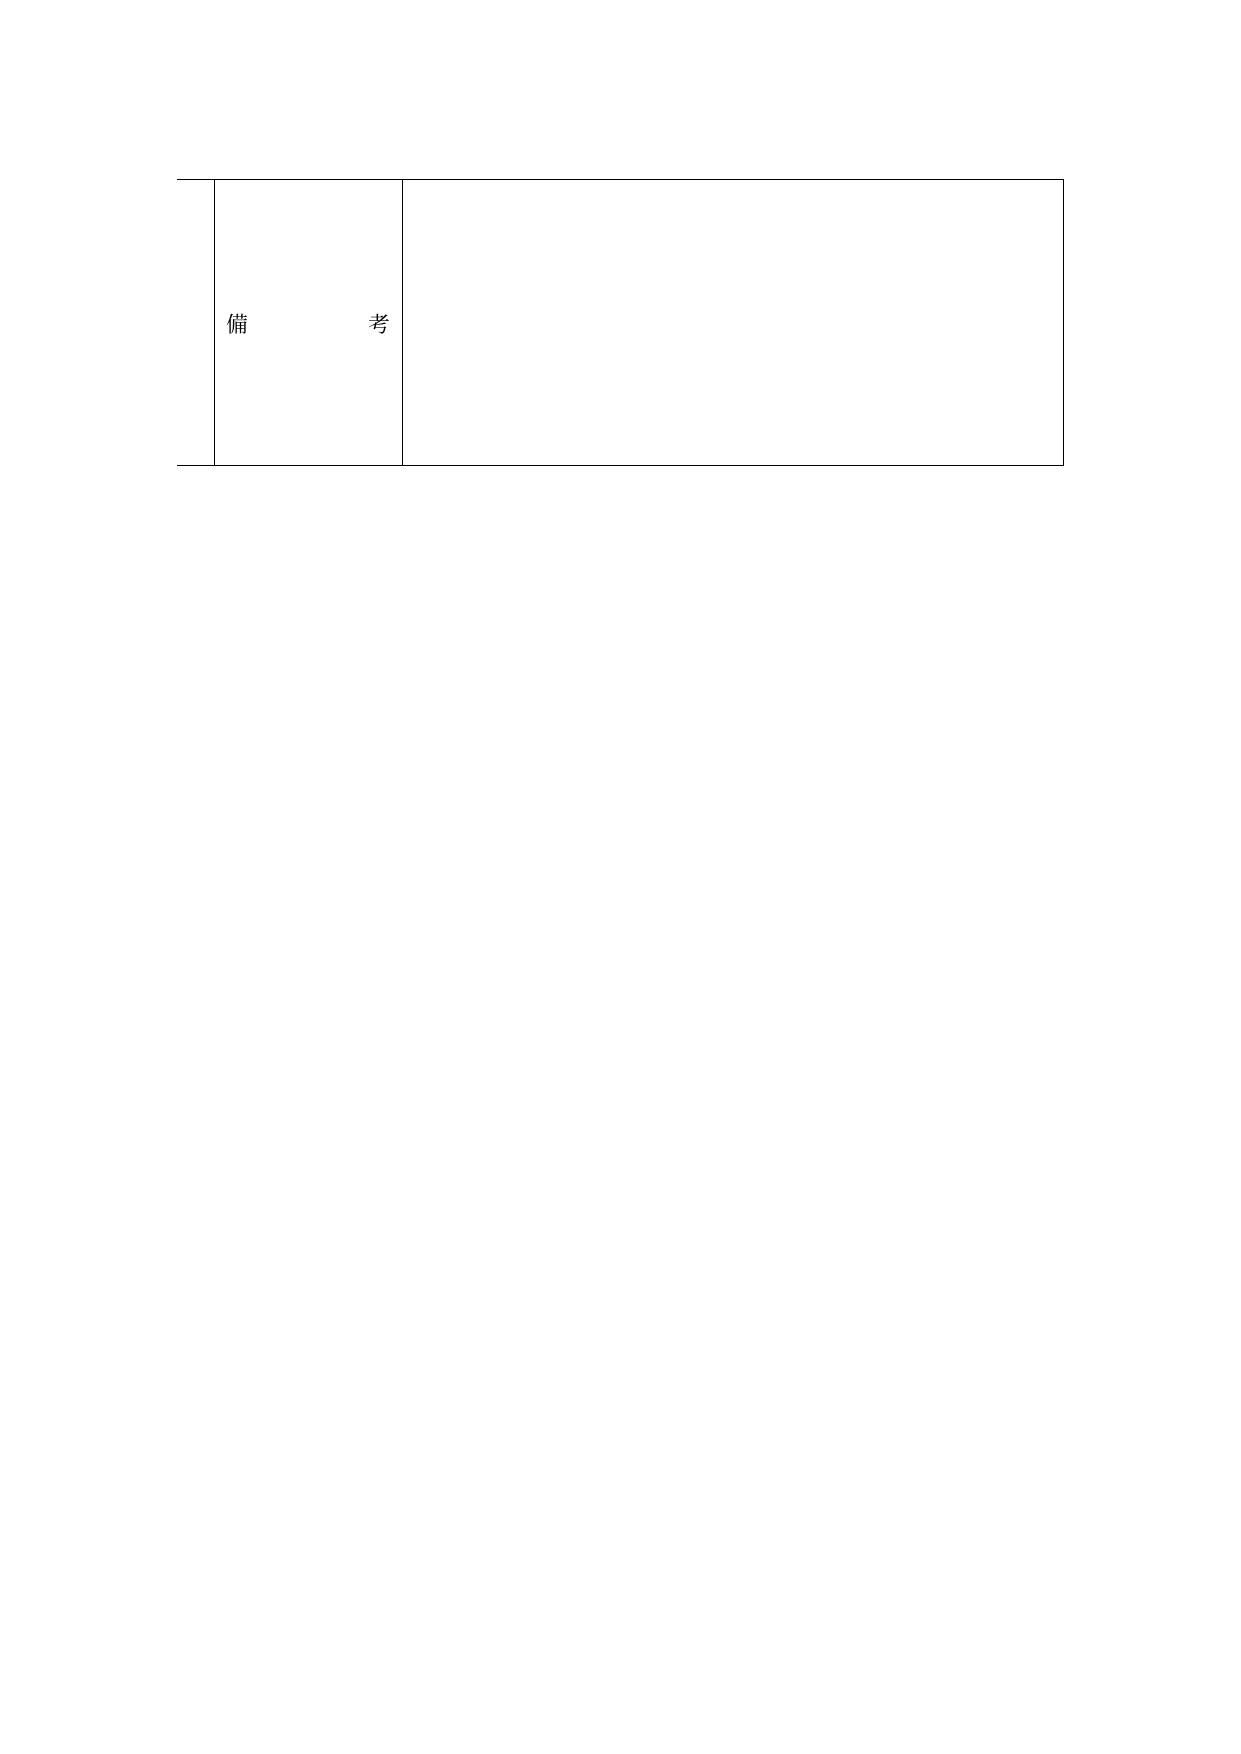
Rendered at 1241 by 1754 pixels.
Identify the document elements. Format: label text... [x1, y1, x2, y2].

table_cell 備考 [215, 180, 402, 465]
table_cell [403, 180, 1063, 465]
